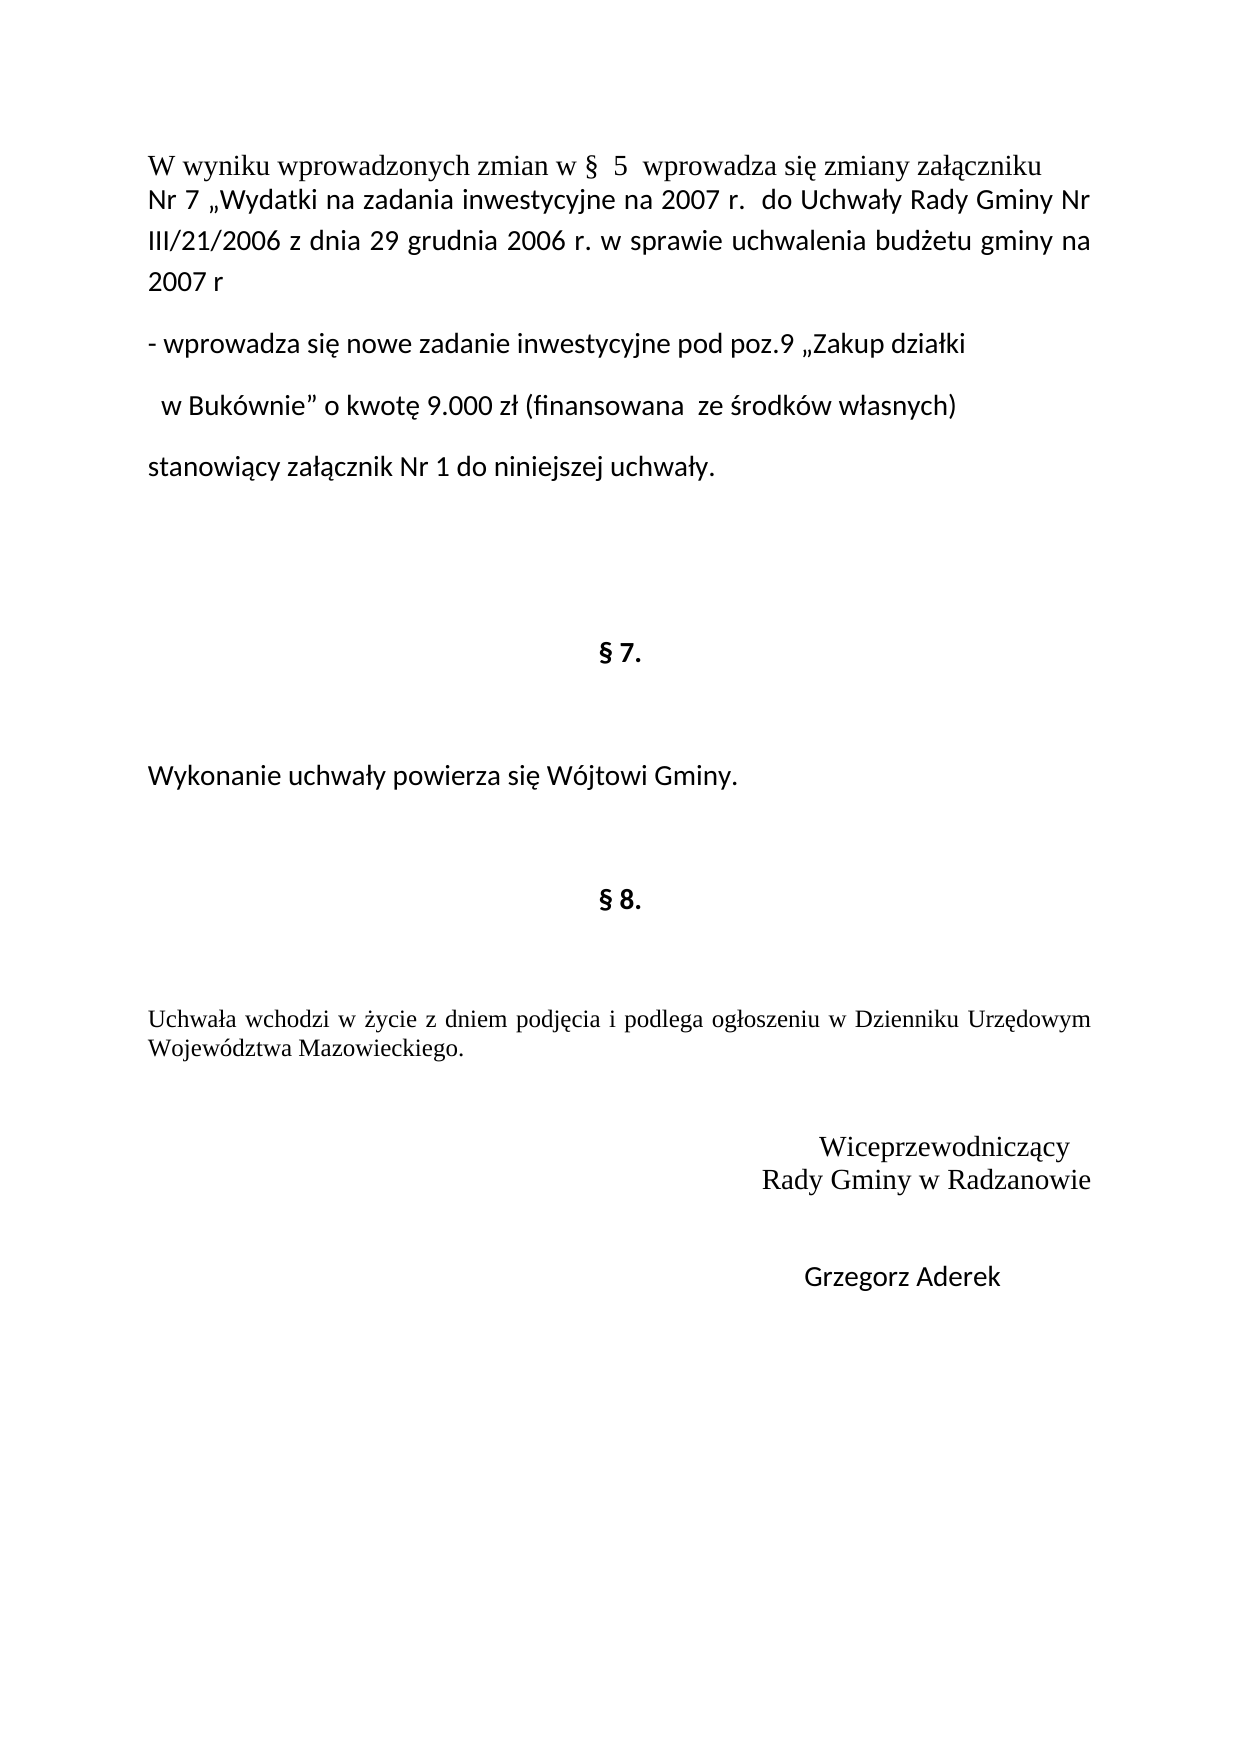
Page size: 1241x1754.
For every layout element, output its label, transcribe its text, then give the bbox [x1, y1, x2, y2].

text w Bukównie” o kwotę 9.000 zł (finansowana ze środków własnych) [148, 387, 1093, 422]
text Grzegorz Aderek [148, 1258, 1093, 1293]
text § 8. [148, 881, 1093, 916]
subtitle Wiceprzewodniczący [148, 1129, 1093, 1162]
subtitle W wyniku wprowadzonych zmian w § 5 wprowadza się zmiany załączniku [148, 148, 1093, 181]
text stanowiący załącznik Nr 1 do niniejszej uchwały. [148, 448, 1093, 484]
text Uchwała wchodzi w życie z dniem podjęcia i podlega ogłoszeniu w Dzienniku Urzędowym Województwa Mazowieckiego. [148, 1004, 1093, 1062]
text Nr 7 „Wydatki na zadania inwestycyjne na 2007 r. do Uchwały Rady Gminy Nr III/21/2006 z dnia 29 grudnia 2006 r. w sprawie uchwalenia budżetu gminy na 2007 r [148, 181, 1093, 299]
subtitle Rady Gminy w Radzanowie [148, 1162, 1093, 1196]
text - wprowadza się nowe zadanie inwestycyjne pod poz.9 „Zakup działki [148, 325, 1093, 360]
text Wykonanie uchwały powierza się Wójtowi Gminy. [148, 757, 1093, 793]
text § 7. [148, 634, 1093, 669]
